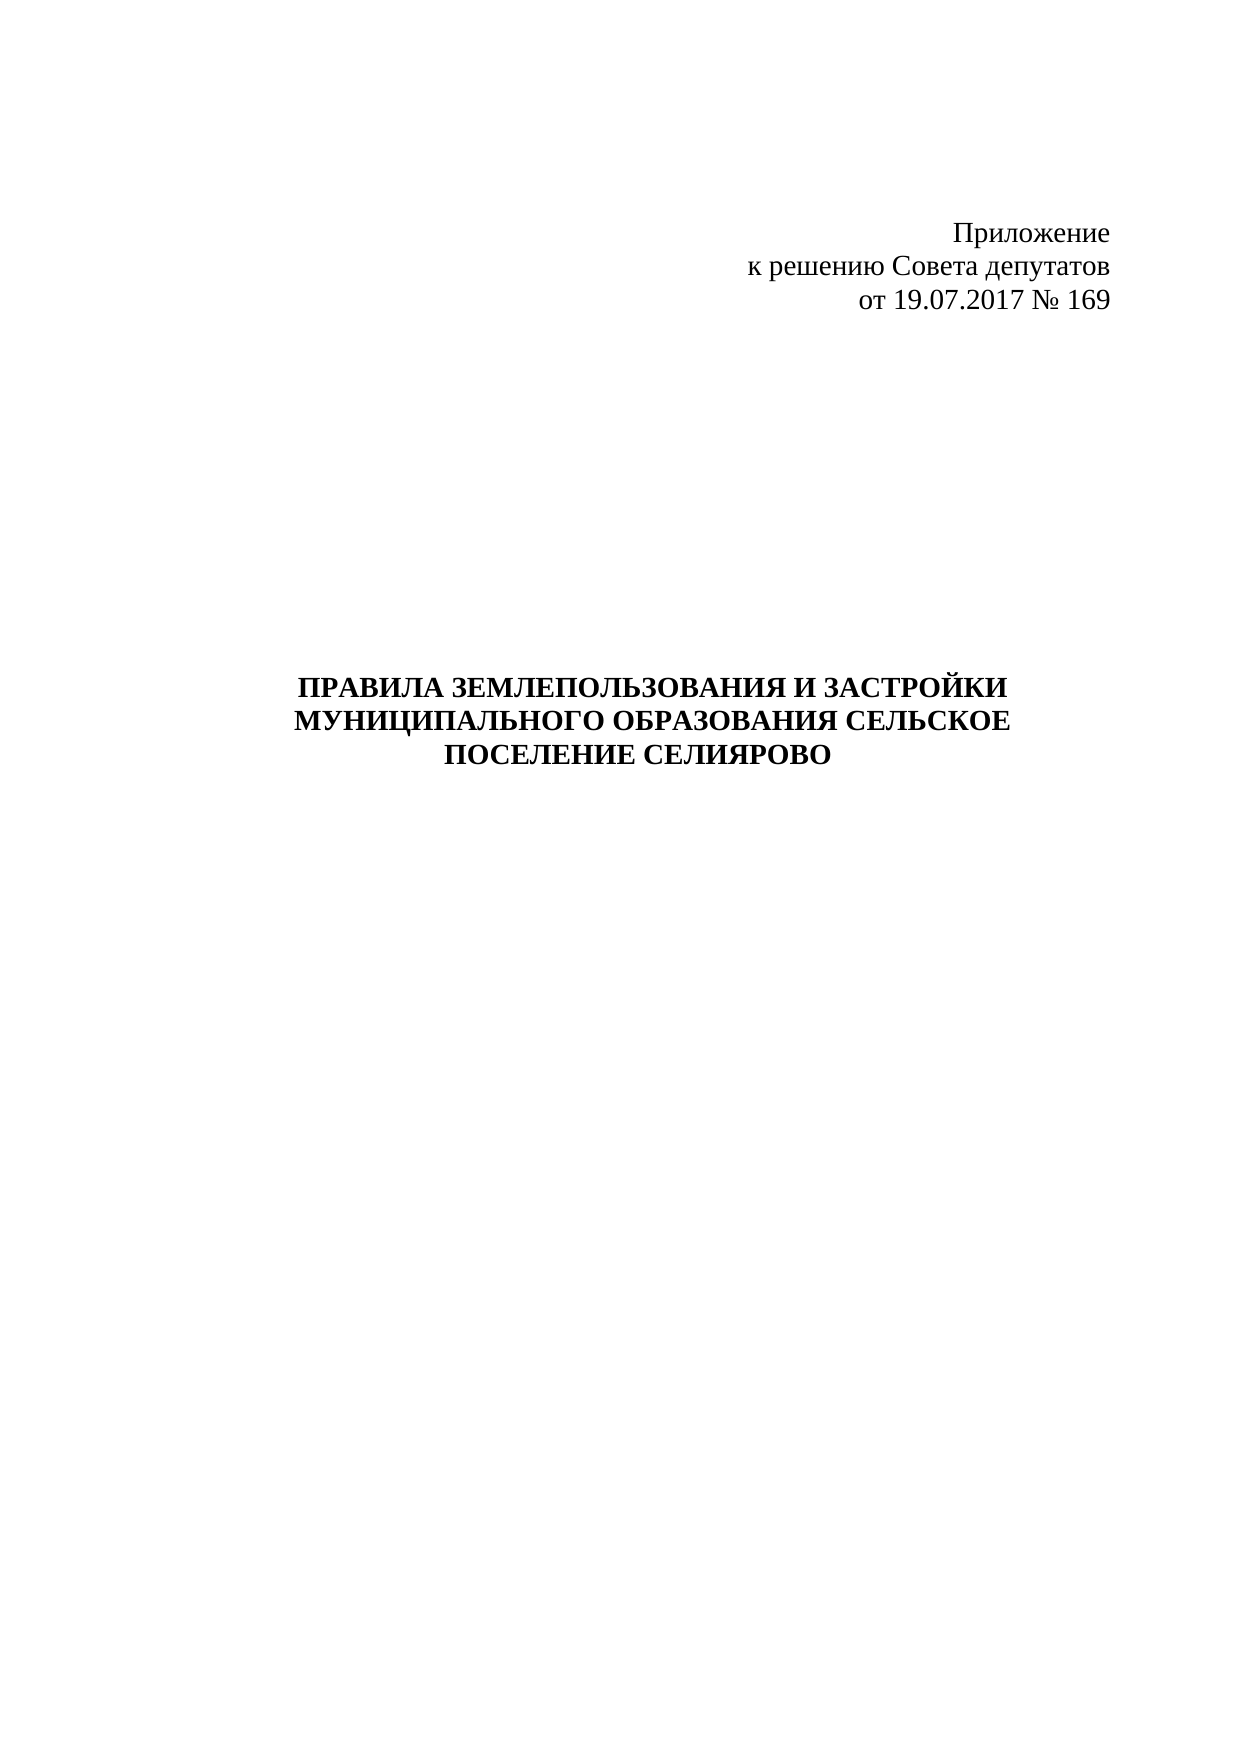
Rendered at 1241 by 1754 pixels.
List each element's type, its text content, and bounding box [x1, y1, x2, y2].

text МУНИЦИПАЛЬНОГО ОБРАЗОВАНИЯ СЕЛЬСКОЕ ПОСЕЛЕНИЕ СЕЛИЯРОВО [165, 703, 1110, 771]
text ПРАВИЛА ЗЕМЛЕПОЛЬЗОВАНИЯ И ЗАСТРОЙКИ [165, 670, 1110, 703]
text Приложение к решению Совета депутатов от 19.07.2017 № 169 [165, 215, 1110, 315]
